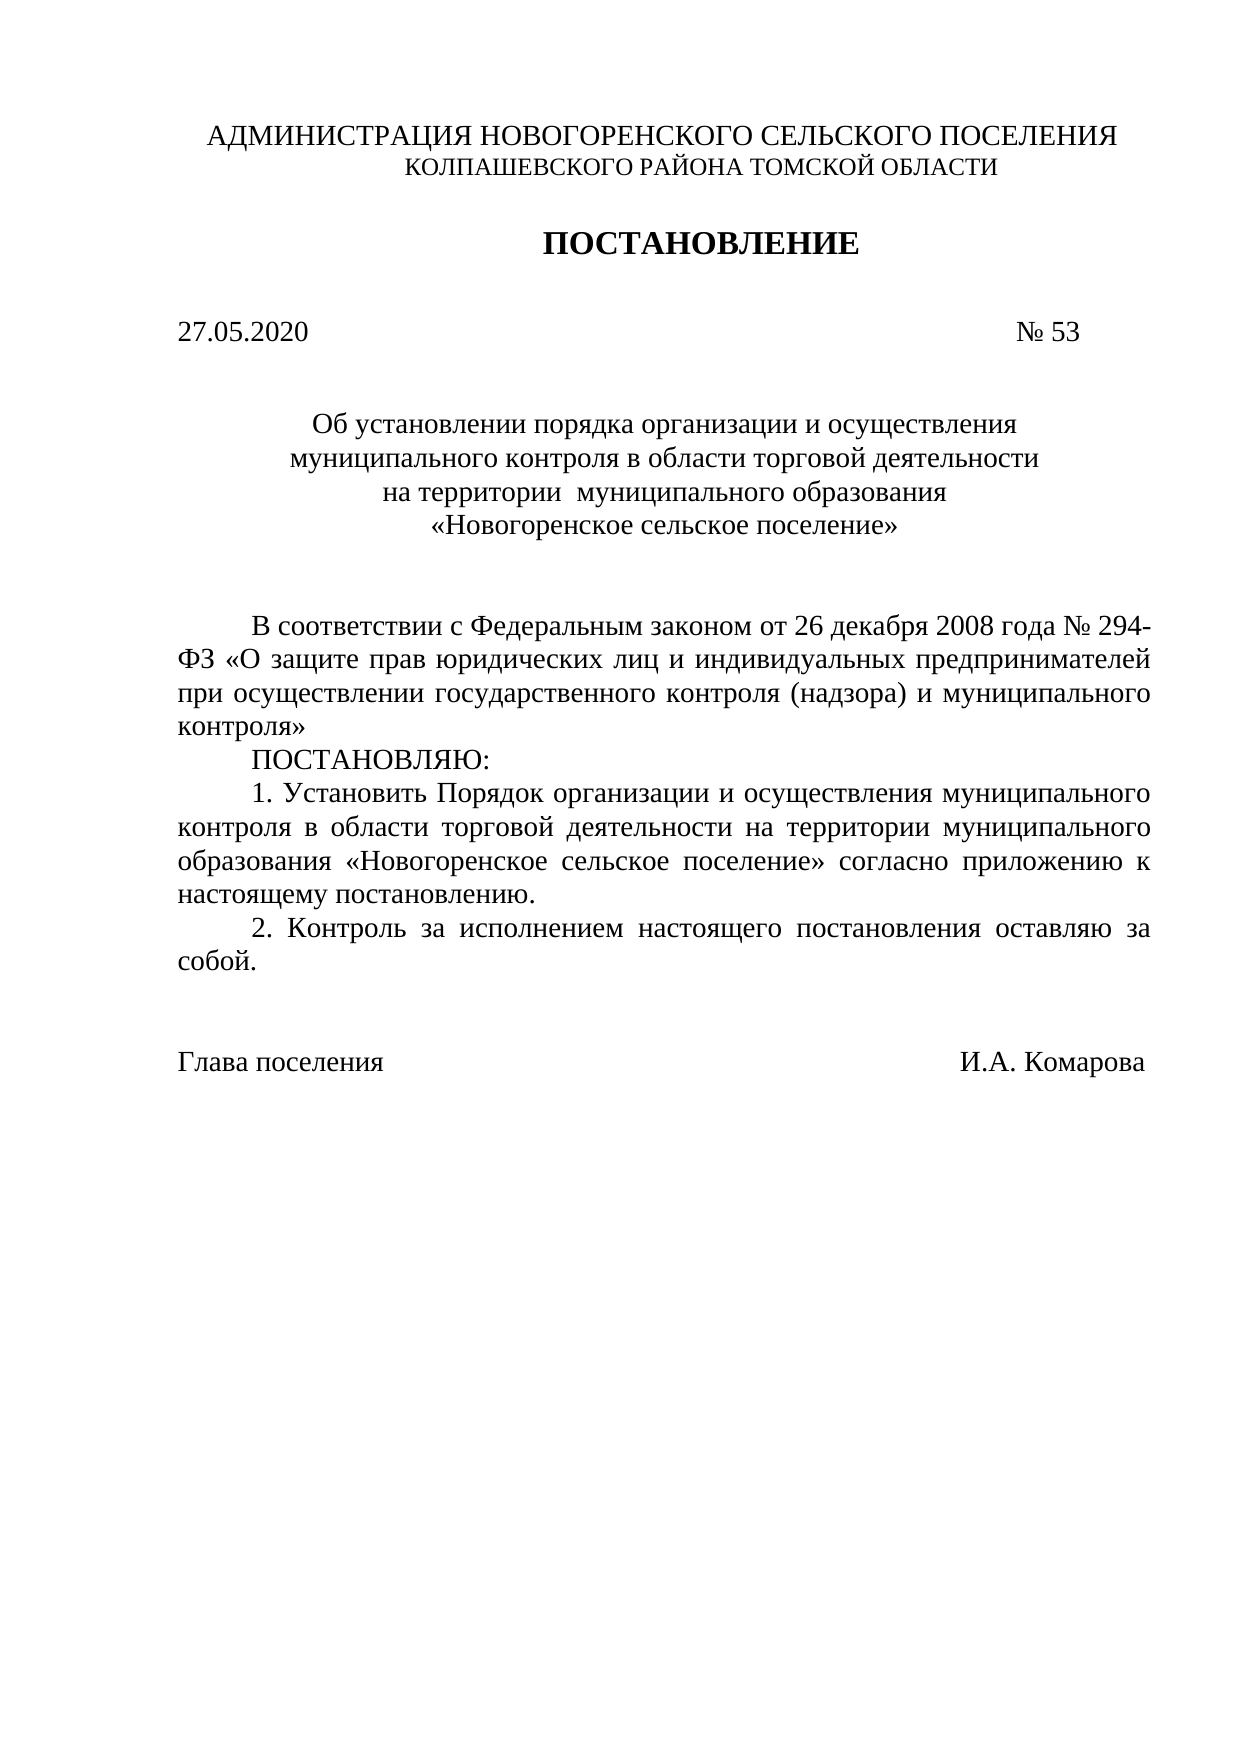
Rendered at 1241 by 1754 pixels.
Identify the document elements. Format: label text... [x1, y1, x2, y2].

text 27.05.2020 № 53 [177, 314, 1152, 348]
text АДМИНИСТРАЦИЯ НОВОГОРЕНСКОГО СЕЛЬСКОГО ПОСЕЛЕНИЯ [177, 118, 1152, 152]
text ПОСТАНОВЛЕНИЕ [177, 223, 1152, 262]
text 2. Контроль за исполнением настоящего постановления оставляю за собой. [177, 910, 1152, 977]
title муниципального контроля в области торговой деятельности [177, 440, 1152, 474]
text Глава поселения И.А. Комарова [177, 1044, 1152, 1077]
text В соответствии с Федеральным законом от 26 декабря 2008 года № 294-ФЗ «О защите прав юридических лиц и индивидуальных предпринимателей при осуществлении государственного контроля (надзора) и муниципального контроля» [177, 608, 1152, 742]
title Об установлении порядка организации и осуществления [177, 407, 1152, 440]
text ПОСТАНОВЛЯЮ: [177, 742, 1152, 776]
title на территории муниципального образования «Новогоренское сельское поселение» [177, 474, 1152, 541]
text 1. Установить Порядок организации и осуществления муниципального контроля в области торговой деятельности на территории муниципального образования «Новогоренское сельское поселение» согласно приложению к настоящему постановлению. [177, 776, 1152, 910]
text КОЛПАШЕВСКОГО РАЙОНА ТОМСКОЙ ОБЛАСТИ [177, 152, 1152, 180]
